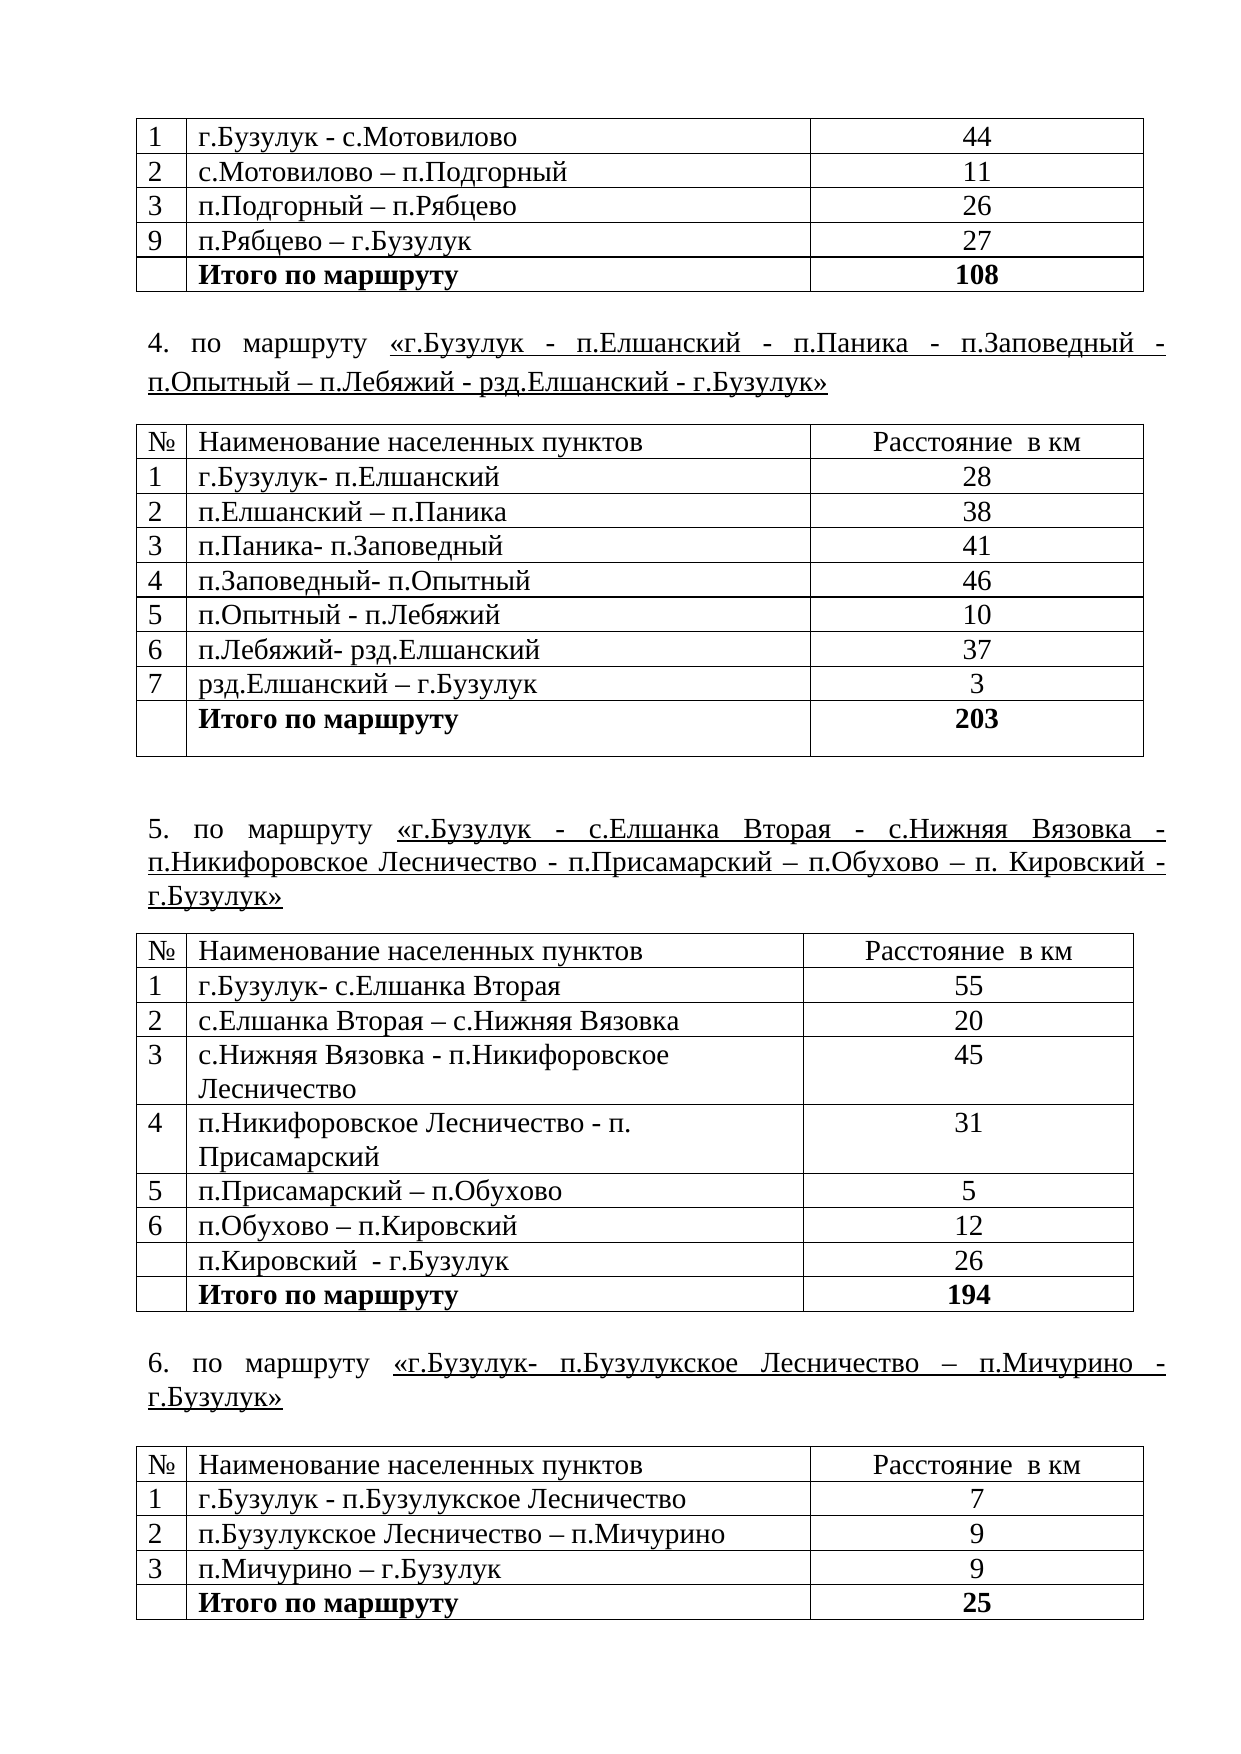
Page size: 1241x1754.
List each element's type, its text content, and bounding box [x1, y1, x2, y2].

table_cell п.Подгорный – п.Рябцево [187, 188, 810, 222]
table_header № [137, 425, 186, 458]
table_cell 45 [804, 1037, 1133, 1104]
table_cell 9 [811, 1516, 1143, 1550]
table_cell п.Елшанский – п.Паника [187, 494, 810, 527]
table_cell Итого по маршруту [187, 701, 810, 756]
table_cell 46 [811, 563, 1143, 596]
table_cell 5 [804, 1174, 1133, 1207]
table_cell 2 [137, 1516, 186, 1550]
text 5. по маршруту «г.Бузулук - с.Елшанка Вторая - с.Нижняя Вязовка - п.Никифоровское Лесничество - п.Присамарский – п.Обухово – п. Кировский - г.Бузулук» [148, 811, 1166, 874]
table_cell 3 [137, 188, 186, 222]
table_cell 12 [804, 1208, 1133, 1242]
table_cell 9 [137, 223, 186, 256]
table_cell п.Рябцево – г.Бузулук [187, 223, 810, 256]
table_cell 3 [811, 667, 1143, 700]
table_cell 108 [811, 258, 1143, 291]
table_cell 20 [804, 1003, 1133, 1036]
table_cell 6 [137, 1208, 186, 1242]
table_cell 3 [137, 1551, 186, 1584]
table_cell 28 [811, 459, 1143, 493]
table_cell с.Нижняя Вязовка - п.Никифоровское Лесничество [187, 1037, 803, 1104]
table_cell 7 [811, 1482, 1143, 1515]
table_cell п.Заповедный- п.Опытный [187, 563, 810, 596]
table_cell 5 [137, 1174, 186, 1207]
table_cell с.Мотовилово – п.Подгорный [187, 154, 810, 187]
table_cell 25 [811, 1585, 1143, 1619]
table_header Расстояние в км [811, 1447, 1143, 1481]
table_cell 1 [137, 459, 186, 493]
table_cell 31 [804, 1105, 1133, 1172]
table_cell 9 [811, 1551, 1143, 1584]
table_cell 203 [811, 701, 1143, 756]
table_cell 27 [811, 223, 1143, 256]
table_header Расстояние в км [811, 425, 1143, 458]
table_cell [137, 701, 186, 756]
table_cell 41 [811, 528, 1143, 562]
table_header № [137, 934, 186, 967]
table_cell 1 [137, 1482, 186, 1515]
table_cell п.Мичурино – г.Бузулук [187, 1551, 810, 1584]
table_cell 55 [804, 968, 1133, 1002]
table_cell Итого по маршруту [187, 258, 810, 291]
table_cell 5 [137, 598, 186, 631]
table_cell 4 [137, 1105, 186, 1172]
table_cell п.Бузулукское Лесничество – п.Мичурино [187, 1516, 810, 1550]
table_cell г.Бузулук - п.Бузулукское Лесничество [187, 1482, 810, 1515]
table_cell 1 [137, 119, 186, 153]
table_cell [137, 258, 186, 291]
table_cell с.Елшанка Вторая – с.Нижняя Вязовка [187, 1003, 803, 1036]
table_cell 3 [137, 528, 186, 562]
table_cell 37 [811, 632, 1143, 666]
table_cell 2 [137, 1003, 186, 1036]
table_header Наименование населенных пунктов [187, 1447, 810, 1481]
table_cell рзд.Елшанский – г.Бузулук [187, 667, 810, 700]
table_cell п.Никифоровское Лесничество - п. Присамарский [187, 1105, 803, 1172]
table_cell 10 [811, 598, 1143, 631]
text 5. по маршруту «г.Бузулук - с.Елшанка Вторая - с.Нижняя Вязовка - п.Никифоровское Лесничество - п.Присамарский – п.Обухово – п. Кировский - г.Бузулук» [148, 875, 1166, 912]
table_cell 194 [804, 1277, 1133, 1311]
table_cell 7 [137, 667, 186, 700]
table_cell [137, 1277, 186, 1311]
table_cell 1 [137, 968, 186, 1002]
table_cell [137, 1585, 186, 1619]
table_cell Итого по маршруту [187, 1277, 803, 1311]
table_cell п.Обухово – п.Кировский [187, 1208, 803, 1242]
table_header Наименование населенных пунктов [187, 934, 803, 967]
table_header Расстояние в км [804, 934, 1133, 967]
table_cell 11 [811, 154, 1143, 187]
table_cell п.Кировский - г.Бузулук [187, 1243, 803, 1276]
table_cell 26 [804, 1243, 1133, 1276]
table_cell 3 [137, 1037, 186, 1104]
table_cell 44 [811, 119, 1143, 153]
table_cell г.Бузулук - с.Мотовилово [187, 119, 810, 153]
table_cell п.Присамарский – п.Обухово [187, 1174, 803, 1207]
table_cell п.Опытный - п.Лебяжий [187, 598, 810, 631]
table_cell 26 [811, 188, 1143, 222]
text 6. по маршруту «г.Бузулук- п.Бузулукское Лесничество – п.Мичурино - г.Бузулук» [148, 1345, 1166, 1412]
table_cell п.Лебяжий- рзд.Елшанский [187, 632, 810, 666]
table_cell г.Бузулук- с.Елшанка Вторая [187, 968, 803, 1002]
table_cell 2 [137, 494, 186, 527]
table_header Наименование населенных пунктов [187, 425, 810, 458]
table_cell 4 [137, 563, 186, 596]
text 4. по маршруту «г.Бузулук - п.Елшанский - п.Паника - п.Заповедный - п.Опытный – п.Лебяжий - рзд.Елшанский - г.Бузулук» [148, 326, 1166, 398]
table_cell Итого по маршруту [187, 1585, 810, 1619]
table_cell 6 [137, 632, 186, 666]
table_cell п.Паника- п.Заповедный [187, 528, 810, 562]
table_cell [137, 1243, 186, 1276]
table_cell 38 [811, 494, 1143, 527]
table_cell 2 [137, 154, 186, 187]
table_header № [137, 1447, 186, 1481]
table_cell г.Бузулук- п.Елшанский [187, 459, 810, 493]
